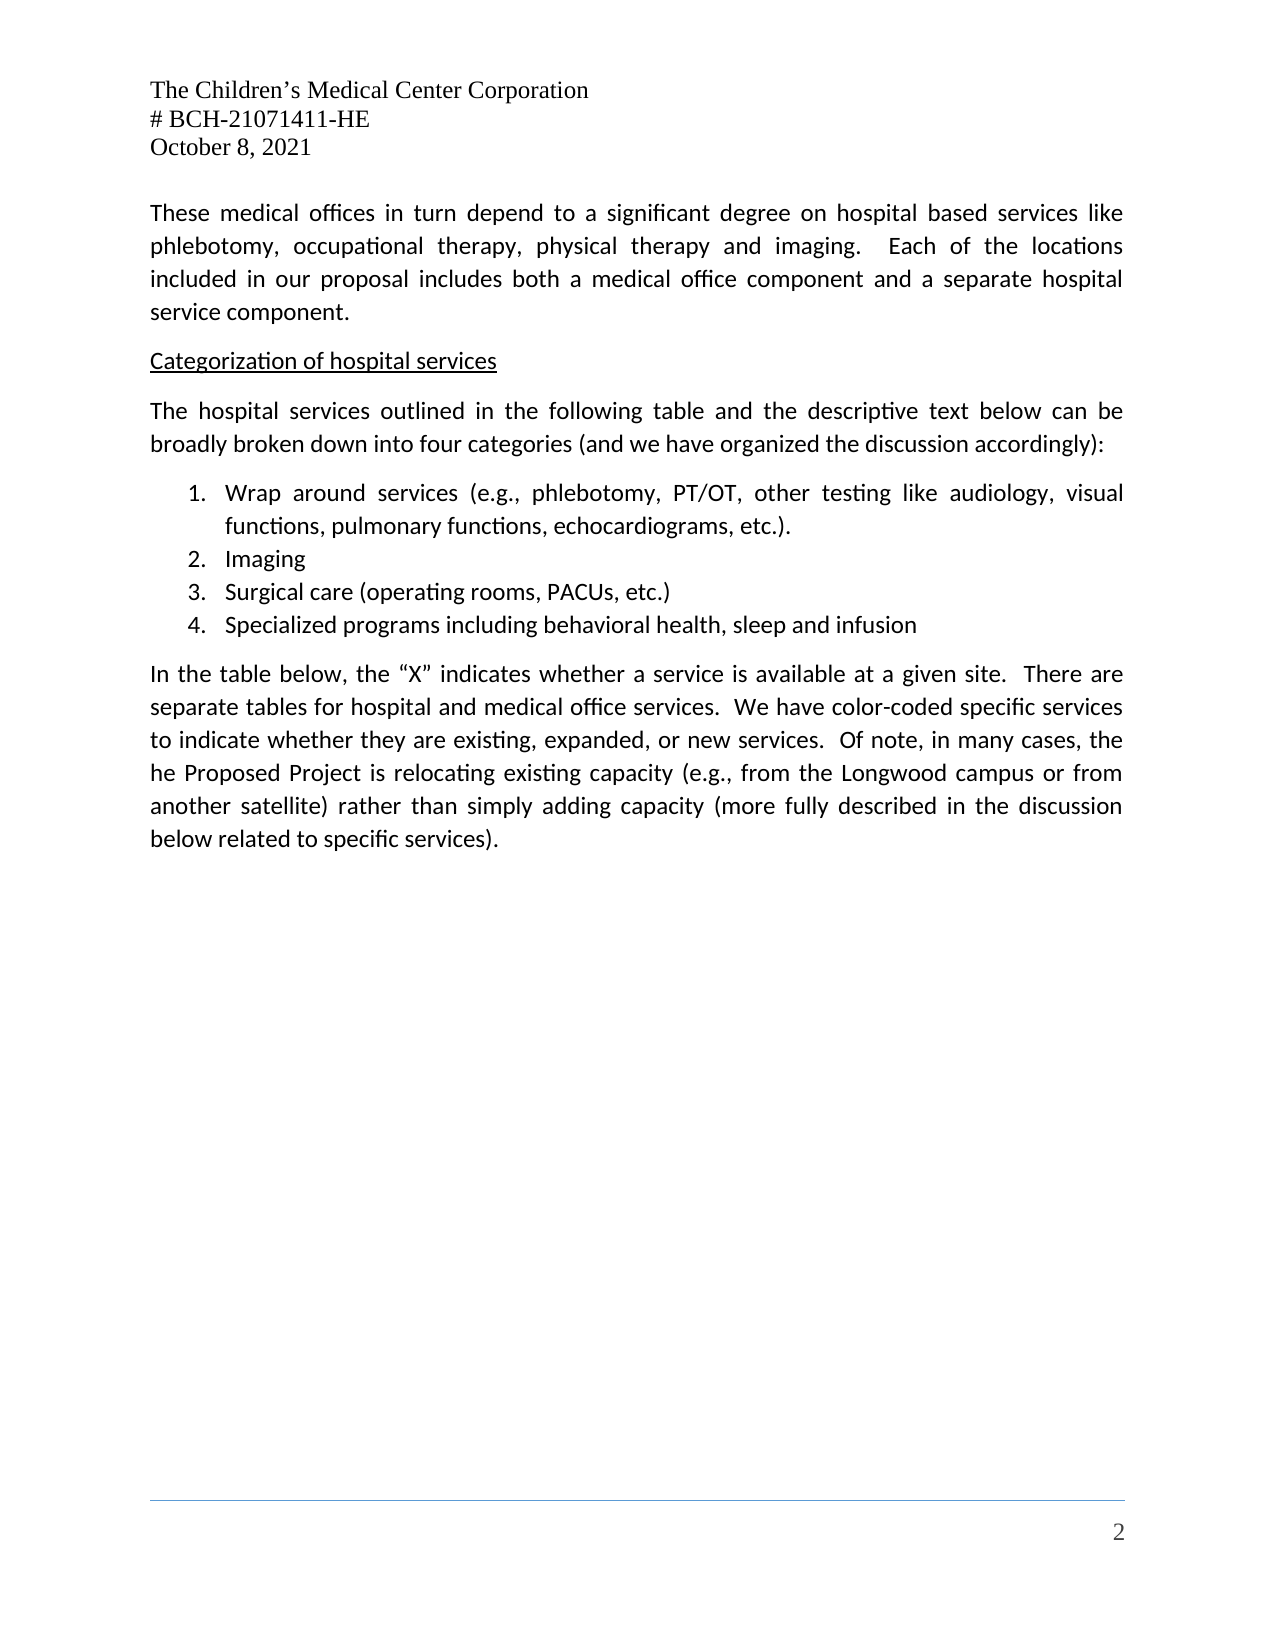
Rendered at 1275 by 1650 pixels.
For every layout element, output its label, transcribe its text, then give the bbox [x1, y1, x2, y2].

list Imaging [187, 543, 1125, 574]
list Wrap around services (e.g., phlebotomy, PT/OT, other testing like audiology, visual functions, pulmonary functions, echocardiograms, etc.). [187, 477, 1125, 541]
text The hospital services outlined in the following table and the descriptive text below can be broadly broken down into four categories (and we have organized the discussion accordingly): [150, 395, 1125, 458]
text Categorization of hospital services [150, 345, 1125, 376]
list Surgical care (operating rooms, PACUs, etc.) [187, 576, 1125, 607]
list Specialized programs including behavioral health, sleep and infusion [187, 609, 1125, 639]
text In the table below, the “X” indicates whether a service is available at a given site. There are separate tables for hospital and medical office services. We have color-coded specific services to indicate whether they are existing, expanded, or new services. Of note, in many cases, the he Proposed Project is relocating existing capacity (e.g., from the Longwood campus or from another satellite) rather than simply adding capacity (more fully described in the discussion below related to specific services). [150, 658, 1125, 854]
text These medical offices in turn depend to a significant degree on hospital based services like phlebotomy, occupational therapy, physical therapy and imaging. Each of the locations included in our proposal includes both a medical office component and a separate hospital service component. [150, 197, 1125, 326]
